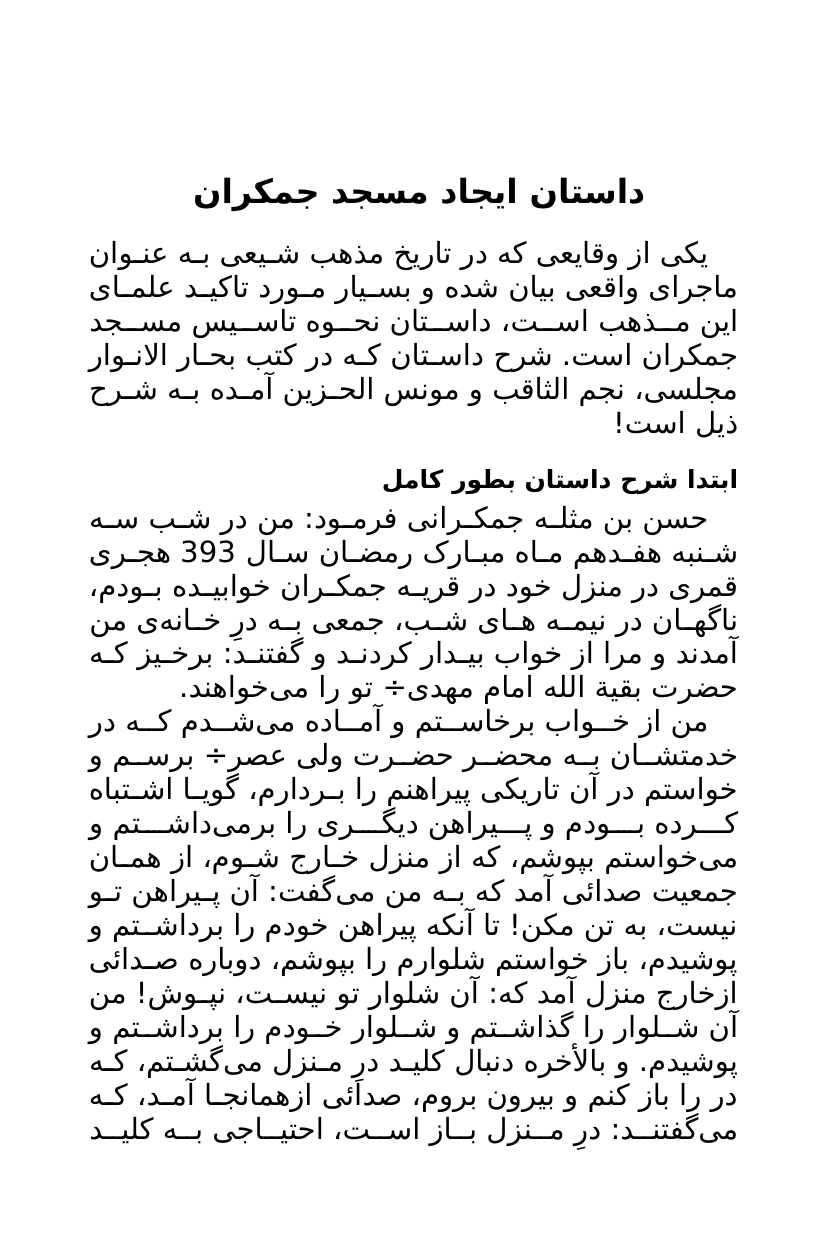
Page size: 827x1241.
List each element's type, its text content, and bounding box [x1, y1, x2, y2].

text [89, 705, 738, 1146]
text یکی از وقایعی که در تاریخ مذهب شیعی به عنوان ماجرای واقعی بیان شده و بسیار مورد تاکید علمای این مذهب است، داستان نحوه تاسیس مسجد جمکران است. شرح داستان که در کتب بحار الانوار مجلسی، نجم الثاقب و مونس الحزین آمده به شرح ذیل است! [89, 237, 738, 441]
text داستان ایجاد مسجد جمکران [89, 173, 738, 212]
text حسن بن مثله جمکرانى فرمود: من در شب سه شنبه هفدهم ماه مبارک رمضان سال 393 هجرى قمرى در منزل خود در قریه جمکران خوابیده بودم، ناگهان در نیمه هاى شب، جمعى به درِ خانه‌ى من آمدند و مرا از خواب بیدار کردند و گفتند: برخیز که حضرت بقية الله امام مهدى÷ تو را می‌خواهند. [89, 501, 738, 705]
text ابتدا شرح داستان بطور کامل [89, 466, 738, 495]
